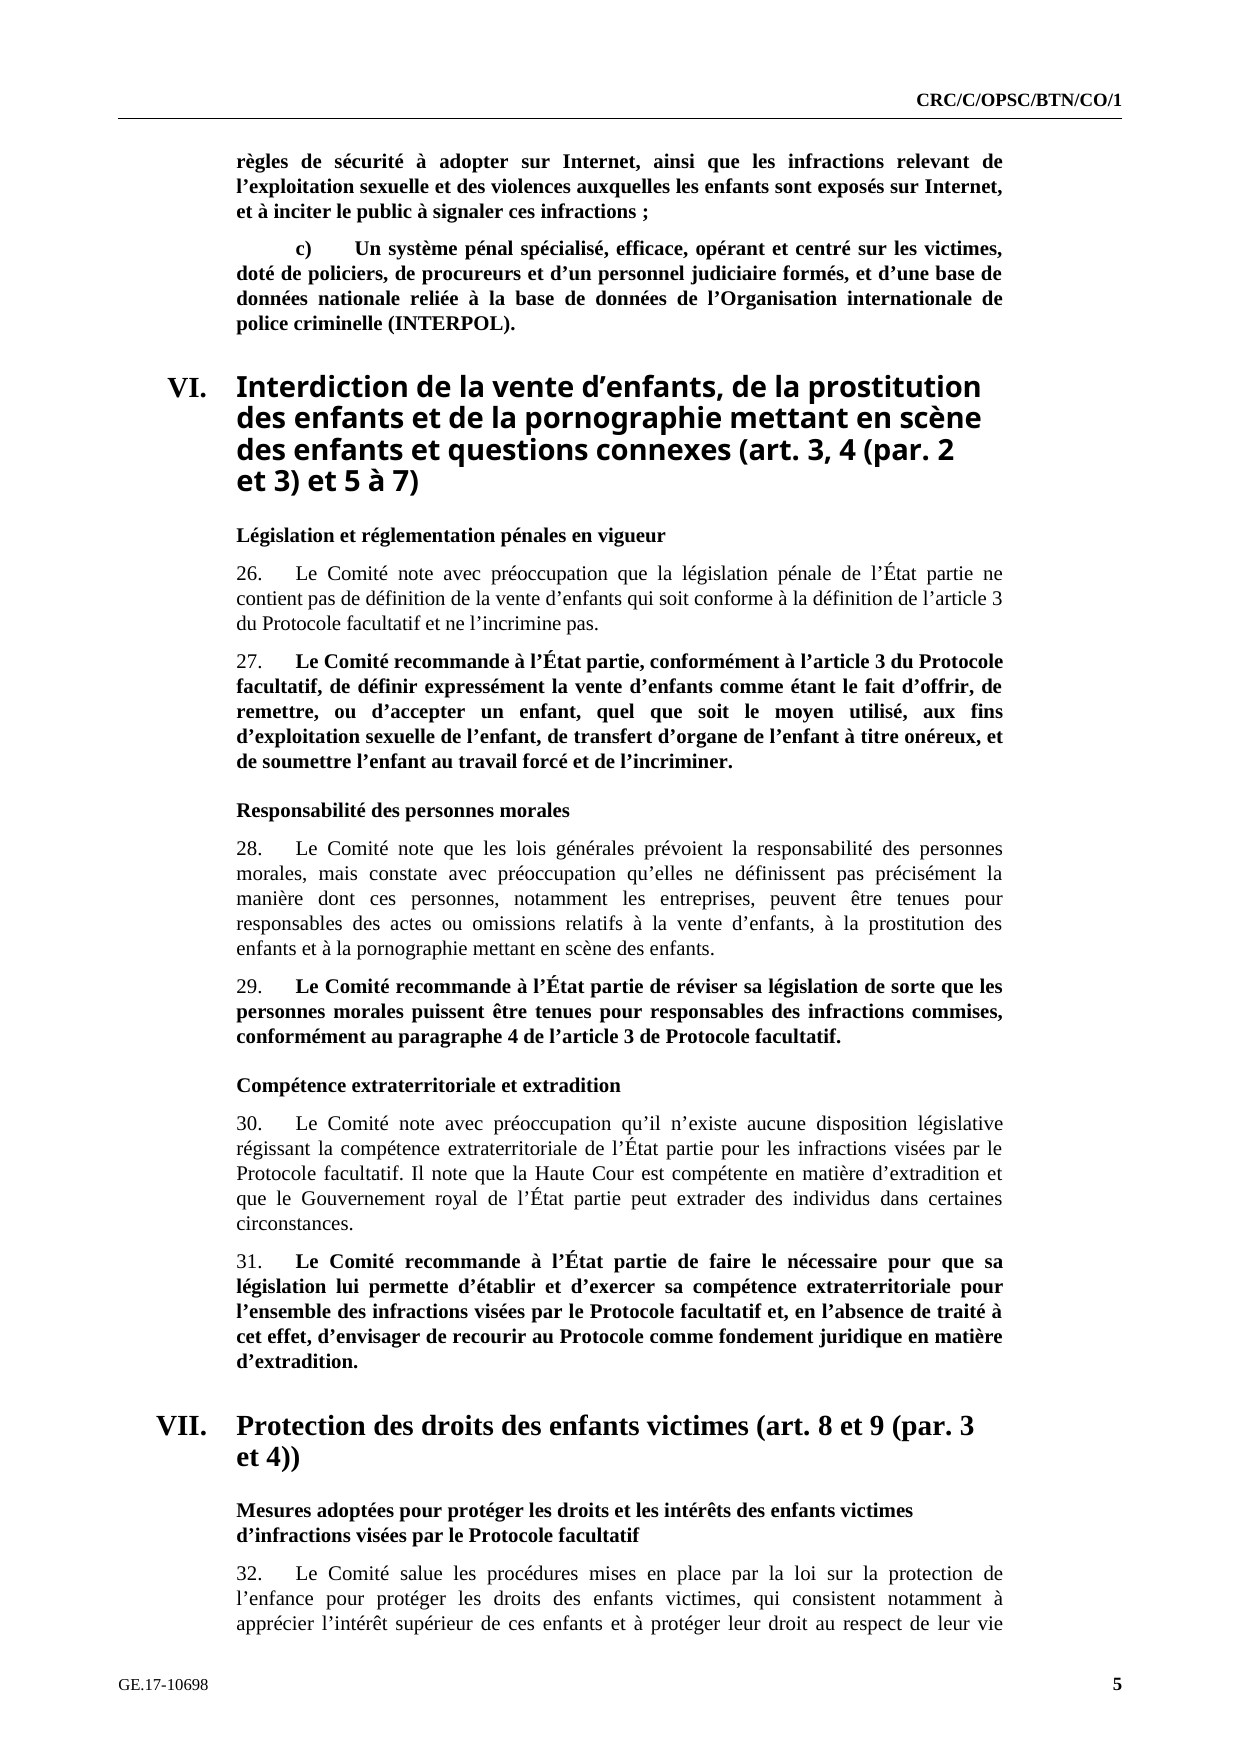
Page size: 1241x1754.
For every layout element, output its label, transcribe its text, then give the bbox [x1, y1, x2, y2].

text 26. Le Comité note avec préoccupation que la législation pénale de l’État partie ne contient pas de définition de la vente d’enfants qui soit conforme à la définition de l’article 3 du Protocole facultatif et ne l’incrimine pas. [236, 560, 1004, 635]
text 30. Le Comité note avec préoccupation qu’il n’existe aucune disposition législative régissant la compétence extraterritoriale de l’État partie pour les infractions visées par le Protocole facultatif. Il note que la Haute Cour est compétente en matière d’extradition et que le Gouvernement royal de l’État partie peut extrader des individus dans certaines circonstances. [236, 1110, 1004, 1235]
text 31. Le Comité recommande à l’État partie de faire le nécessaire pour que sa législation lui permette d’établir et d’exercer sa compétence extraterritoriale pour l’ensemble des infractions visées par le Protocole facultatif et, en l’absence de traité à cet effet, d’envisager de recourir au Protocole comme fondement juridique en matière d’extradition. [236, 1248, 1004, 1373]
text 28. Le Comité note que les lois générales prévoient la responsabilité des personnes morales, mais constate avec préoccupation qu’elles ne définissent pas précisément la manière dont ces personnes, notamment les entreprises, peuvent être tenues pour responsables des actes ou omissions relatifs à la vente d’enfants, à la prostitution des enfants et à la pornographie mettant en scène des enfants. [236, 835, 1004, 960]
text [236, 1560, 1004, 1635]
text Responsabilité des personnes morales [118, 798, 1004, 823]
text c) Un système pénal spécialisé, efficace, opérant et centré sur les victimes, doté de policiers, de procureurs et d’un personnel judiciaire formés, et d’une base de données nationale reliée à la base de données de l’Organisation internationale de police criminelle (INTERPOL). [236, 235, 1004, 335]
text 27. Le Comité recommande à l’État partie, conformément à l’article 3 du Protocole facultatif, de définir expressément la vente d’enfants comme étant le fait d’offrir, de remettre, ou d’accepter un enfant, quel que soit le moyen utilisé, aux fins d’exploitation sexuelle de l’enfant, de transfert d’organe de l’enfant à titre onéreux, et de soumettre l’enfant au travail forcé et de l’incriminer. [236, 648, 1004, 773]
text Mesures adoptées pour protéger les droits et les intérêts des enfants victimes d’infractions visées par le Protocole facultatif [118, 1498, 1004, 1548]
text Législation et réglementation pénales en vigueur [118, 523, 1004, 548]
text VI. Interdiction de la vente d’enfants, de la prostitution des enfants et de la pornographie mettant en scène des enfants et questions connexes (art. 3, 4 (par. 2 et 3) et 5 à 7) [118, 373, 1004, 498]
text VII. Protection des droits des enfants victimes (art. 8 et 9 (par. 3 et 4)) [118, 1410, 1004, 1473]
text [236, 148, 1004, 223]
text Compétence extraterritoriale et extradition [118, 1073, 1004, 1098]
text 29. Le Comité recommande à l’État partie de réviser sa législation de sorte que les personnes morales puissent être tenues pour responsables des infractions commises, conformément au paragraphe 4 de l’article 3 de Protocole facultatif. [236, 973, 1004, 1048]
